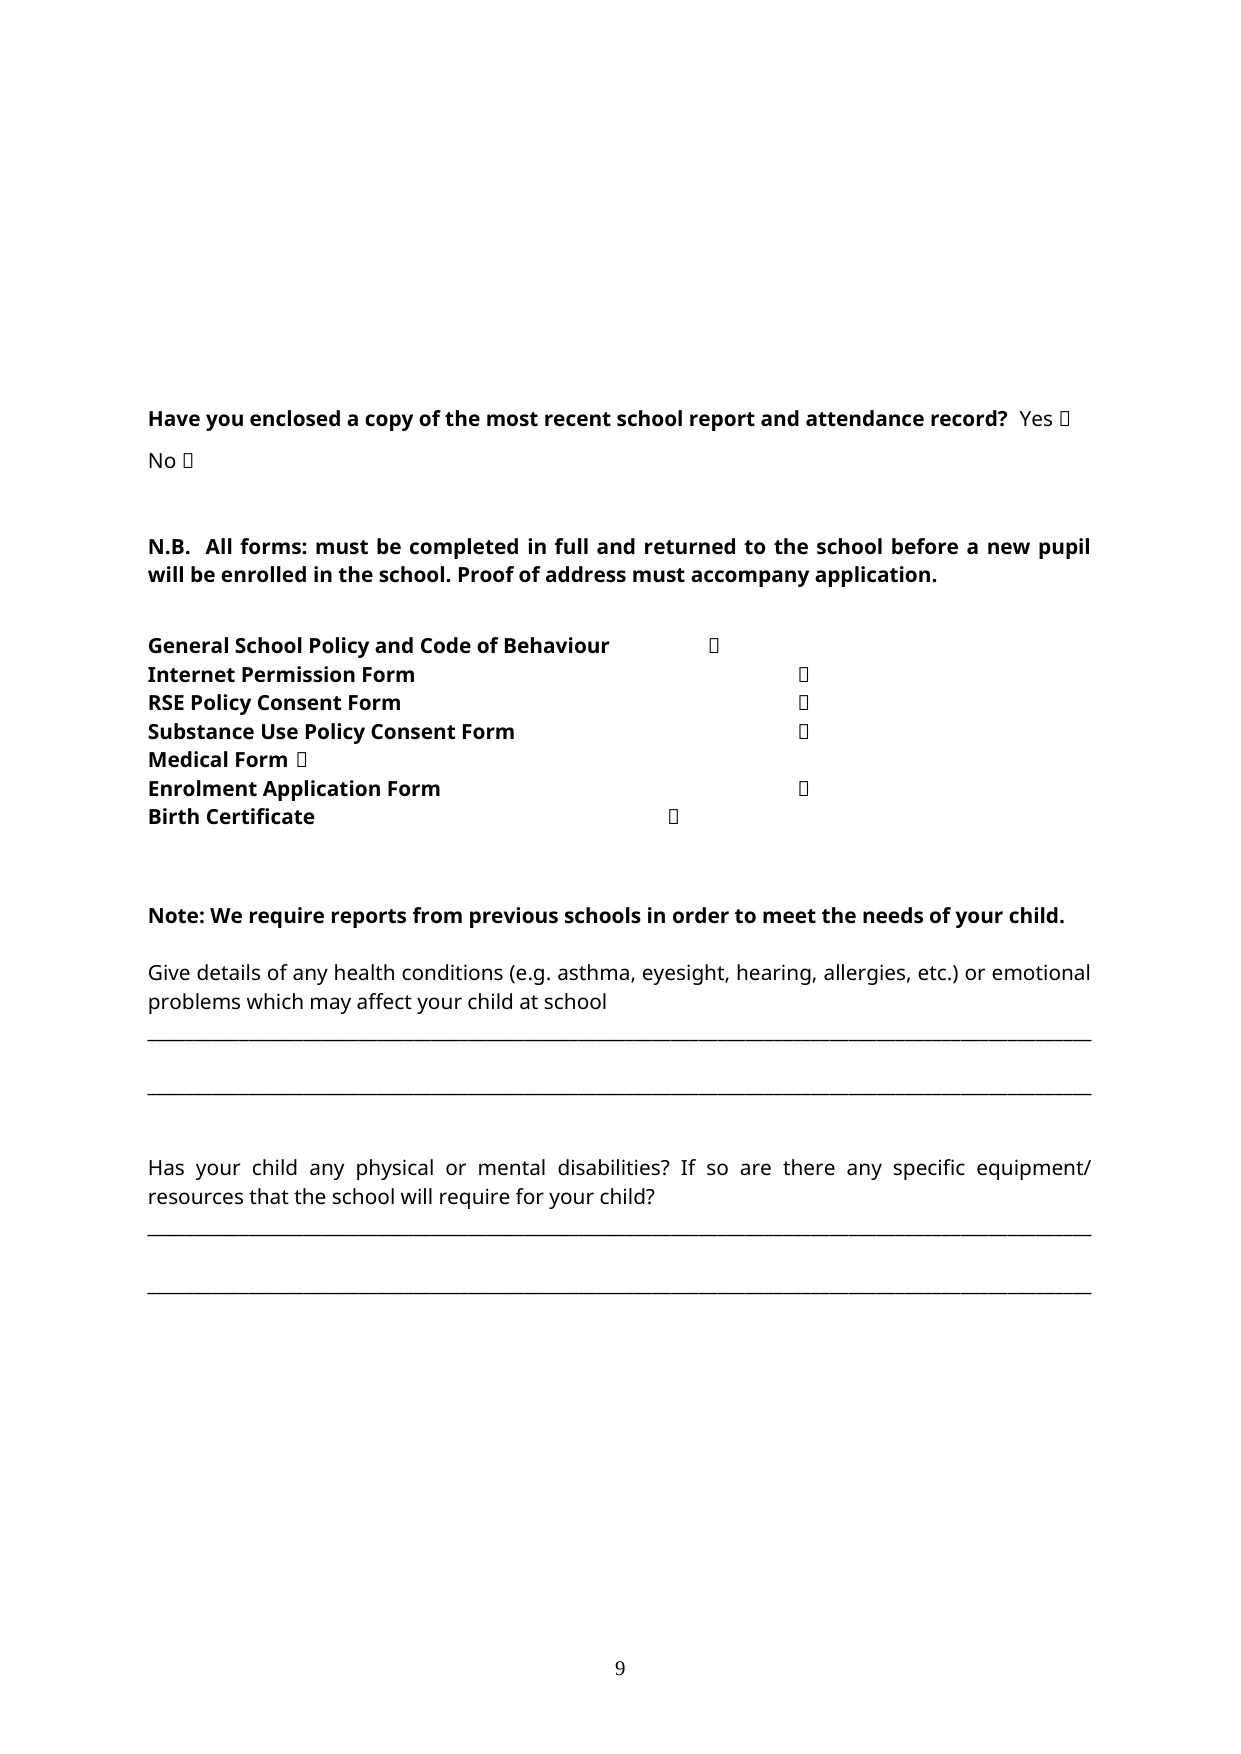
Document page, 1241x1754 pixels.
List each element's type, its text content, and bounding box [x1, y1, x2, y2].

subtitle Medical Form  [148, 745, 1092, 774]
subtitle Have you enclosed a copy of the most recent school report and attendance record? Yes  No  [148, 404, 1092, 475]
subtitle Substance Use Policy Consent Form  [148, 717, 1092, 745]
subtitle General School Policy and Code of Behaviour  [148, 632, 1092, 660]
subtitle Enrolment Application Form  [148, 774, 1092, 802]
text Give details of any health conditions (e.g. asthma, eyesight, hearing, allergies, etc.) or emotional problems which may affect your child at school [148, 958, 1092, 1015]
text Note: We require reports from previous schools in order to meet the needs of your child. [148, 902, 1092, 930]
subtitle Birth Certificate  [148, 802, 1092, 831]
text Has your child any physical or mental disabilities? If so are there any specific equipment/ resources that the school will require for your child? [148, 1153, 1092, 1210]
subtitle RSE Policy Consent Form  [148, 688, 1092, 717]
subtitle Internet Permission Form  [148, 660, 1092, 688]
subtitle N.B. All forms: must be completed in full and returned to the school before a new pupil will be enrolled in the school. Proof of address must accompany application. [148, 532, 1092, 589]
